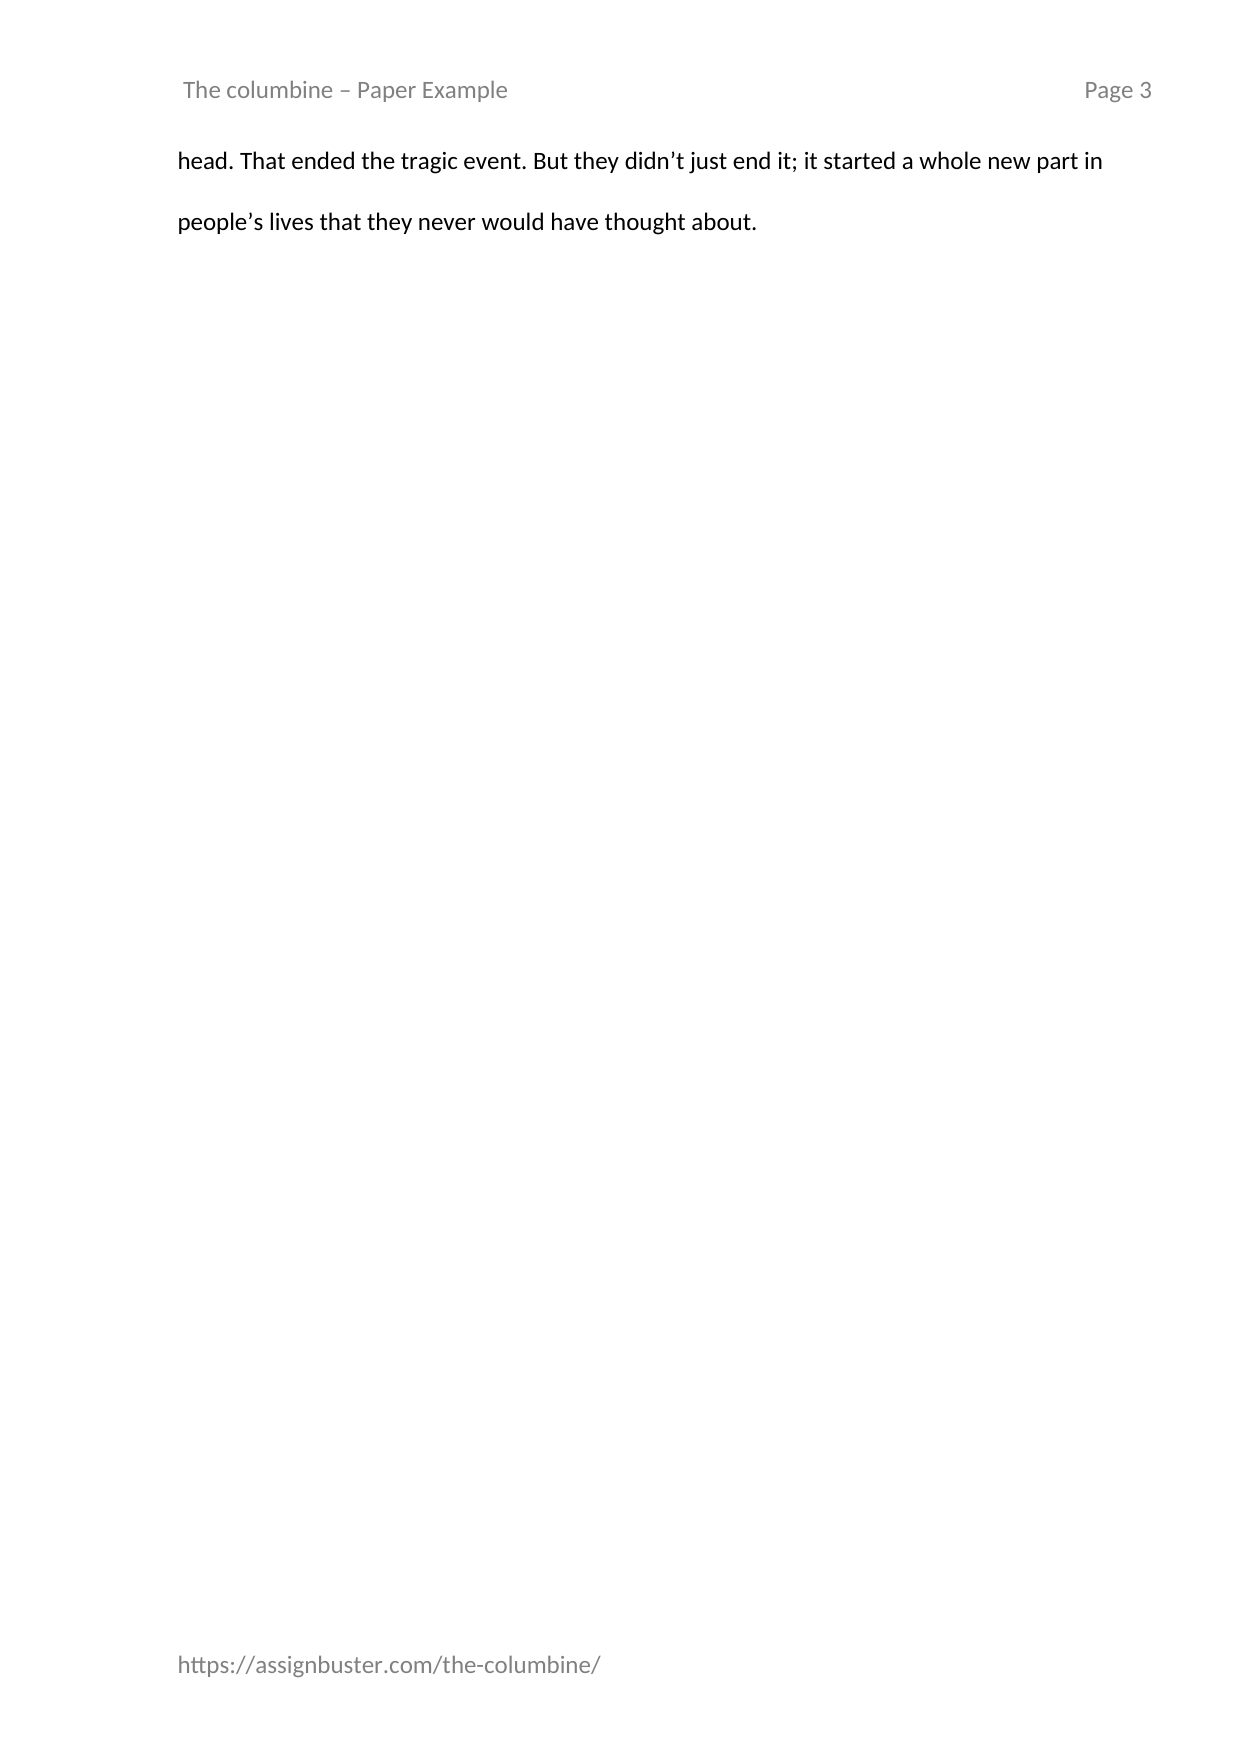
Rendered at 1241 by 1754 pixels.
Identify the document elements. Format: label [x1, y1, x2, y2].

text [177, 145, 1152, 237]
